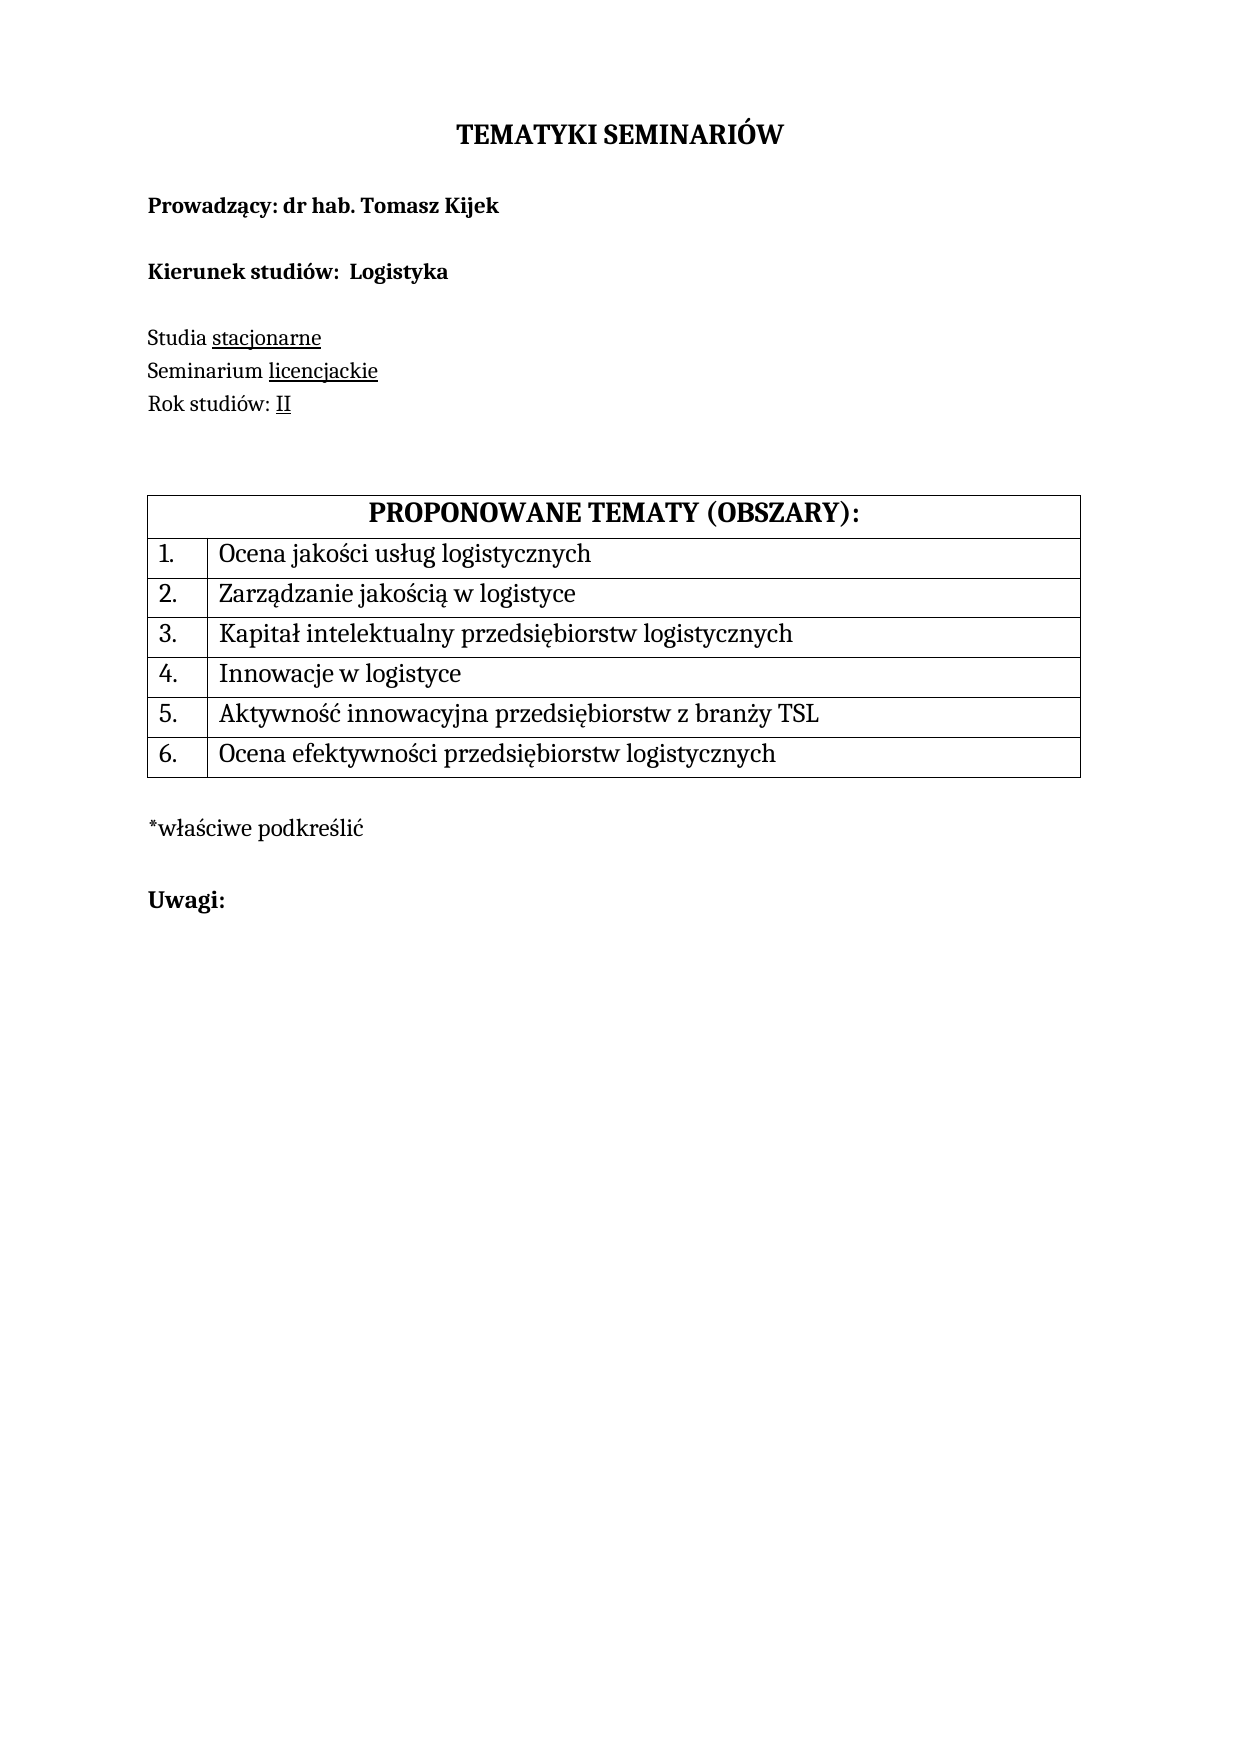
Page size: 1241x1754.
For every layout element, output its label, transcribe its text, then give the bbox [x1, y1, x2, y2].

table_cell Innowacje w logistyce [208, 658, 1080, 697]
table_cell 3. [148, 618, 207, 657]
subtitle TEMATYKI SEMINARIÓW [148, 118, 1093, 152]
table_cell 6. [148, 738, 207, 777]
text Rok studiów: II [148, 391, 1093, 417]
table_header PROPONOWANE TEMATY (OBSZARY): [148, 496, 1080, 537]
text Studia stacjonarne [148, 325, 1093, 351]
table_cell 5. [148, 698, 207, 737]
table_cell Ocena jakości usług logistycznych [208, 539, 1080, 577]
table_cell Aktywność innowacyjna przedsiębiorstw z branży TSL [208, 698, 1080, 737]
table_cell 2. [148, 579, 207, 617]
text *właściwe podkreślić [148, 814, 1093, 843]
table_cell 4. [148, 658, 207, 697]
text Seminarium licencjackie [148, 358, 1093, 384]
table_cell Ocena efektywności przedsiębiorstw logistycznych [208, 738, 1080, 777]
table_cell 1. [148, 539, 207, 577]
text Kierunek studiów: Logistyka [148, 259, 1093, 285]
table_cell Zarządzanie jakością w logistyce [208, 579, 1080, 617]
text Prowadzący: dr hab. Tomasz Kijek [148, 193, 1093, 219]
table_cell Kapitał intelektualny przedsiębiorstw logistycznych [208, 618, 1080, 657]
text Uwagi: [148, 886, 1093, 914]
